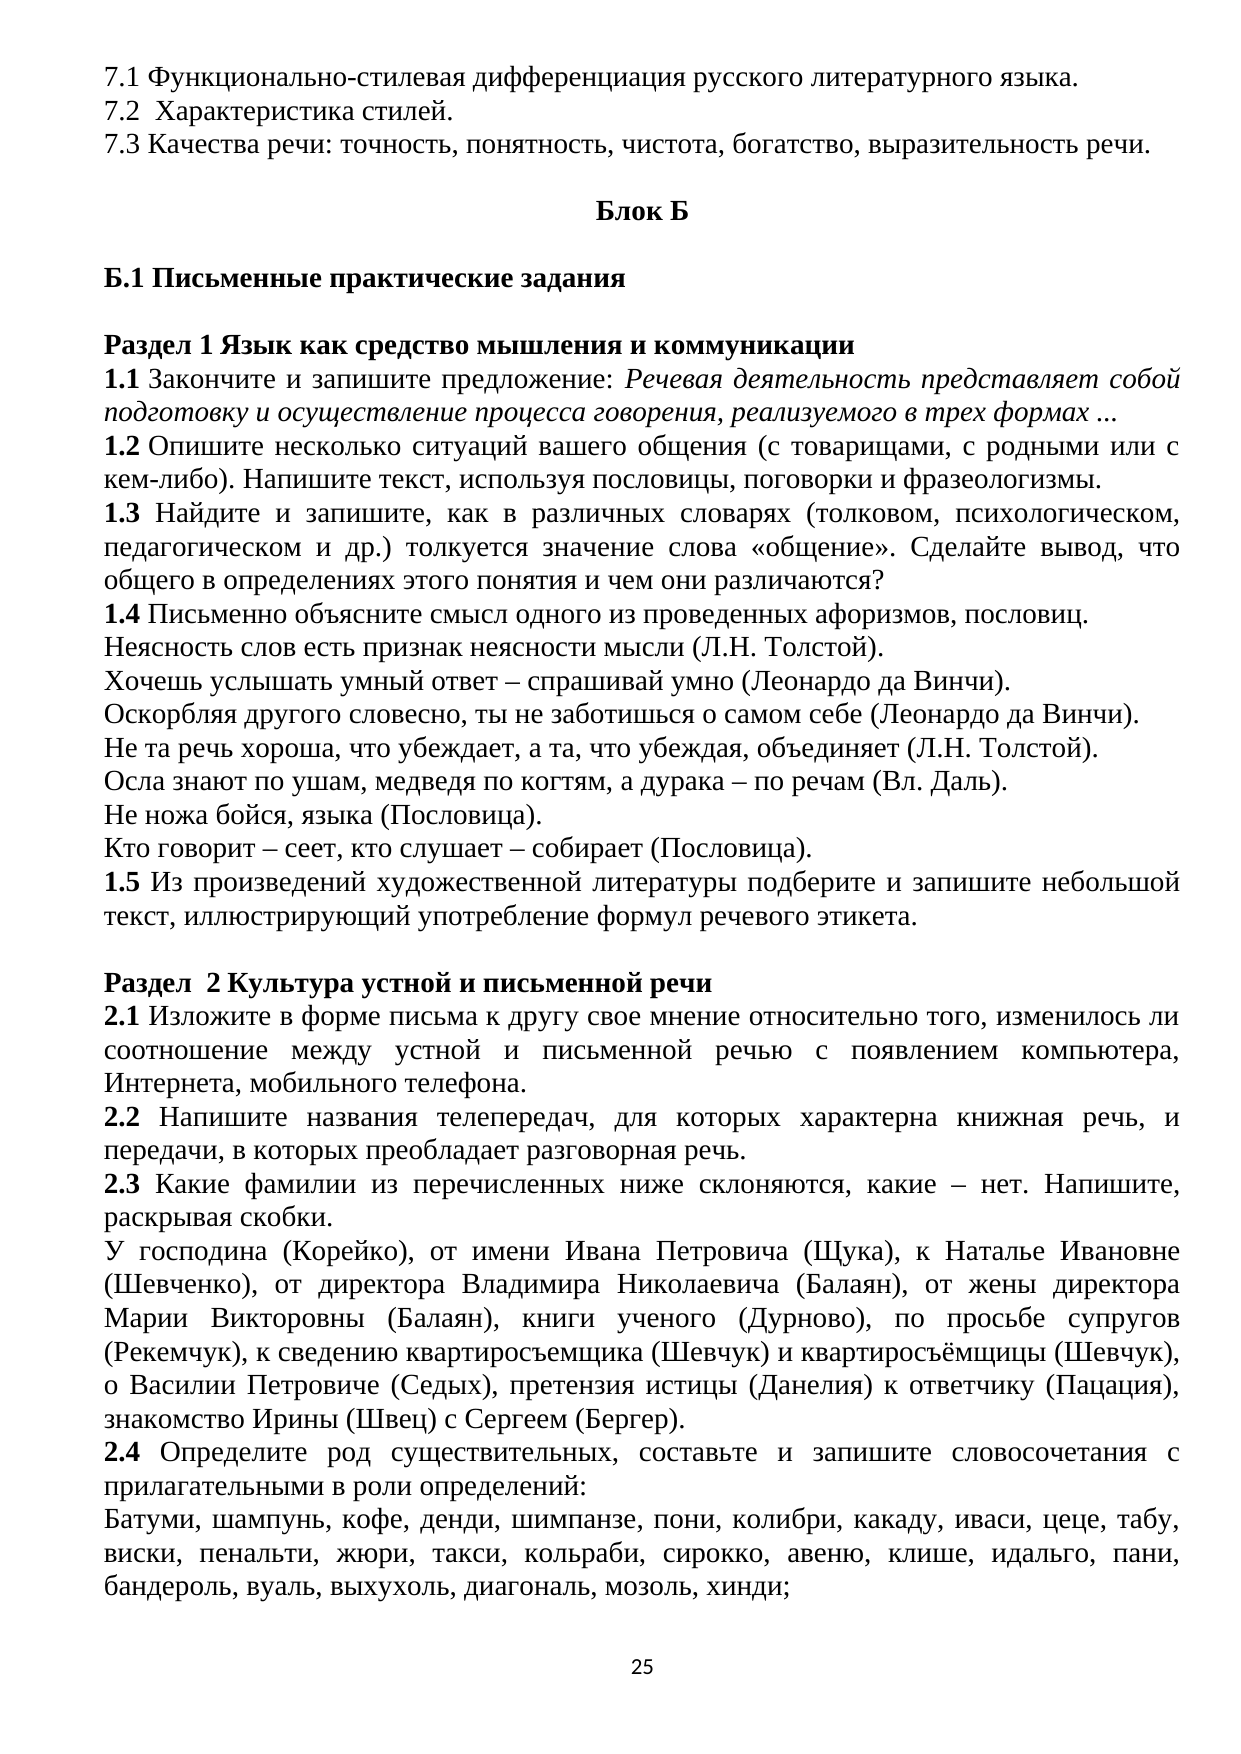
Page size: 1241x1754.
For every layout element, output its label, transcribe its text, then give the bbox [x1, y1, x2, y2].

text Раздел 1 Язык как средство мышления и коммуникации [103, 327, 1181, 361]
list Опишите несколько ситуаций вашего общения (с товарищами, с родными или с кем-либо). Напишите текст, используя пословицы, поговорки и фразеологизмы. [103, 428, 1181, 495]
text 2.1 Изложите в форме письма к другу свое мнение относительно того, изменилось ли соотношение между устной и письменной речью с появлением компьютера, Интернета, мобильного телефона. [103, 998, 1181, 1099]
text 1.5 Из произведений художественной литературы подберите и запишите небольшой текст, иллюстрирующий употребление формул речевого этикета. [103, 864, 1181, 931]
text Хочешь услышать умный ответ – спрашивай умно (Леонардо да Винчи). [103, 663, 1181, 696]
text Б.1 Письменные практические задания [103, 260, 1181, 294]
text 7.1 Функционально-стилевая дифференциация русского литературного языка. [103, 59, 1181, 93]
text 7.2 Характеристика стилей. [103, 93, 1181, 126]
text 2.3 Какие фамилии из перечисленных ниже склоняются, какие – нет. Напишите, раскрывая скобки. [103, 1166, 1181, 1233]
text Оскорбляя другого словесно, ты не заботишься о самом себе (Леонардо да Винчи). [103, 696, 1181, 730]
text 7.3 Качества речи: точность, понятность, чистота, богатство, выразительность речи. [103, 126, 1181, 160]
list Закончите и запишите предложение: Речевая деятельность представляет собой подготовку и осуществление процесса говорения, реализуемого в трех формах ... [103, 361, 1181, 428]
text Не ножа бойся, языка (Пословица). [103, 797, 1181, 831]
text Раздел 2 Культура устной и письменной речи [103, 965, 1181, 998]
text 2.4 Определите род существительных, составьте и запишите словосочетания с прилагательными в роли определений: [103, 1434, 1181, 1501]
text Батуми, шампунь, кофе, денди, шимпанзе, пони, колибри, какаду, иваси, цеце, табу, виски, пенальти, жюри, такси, кольраби, сирокко, авеню, клише, идальго, пани, бандероль, вуаль, выхухоль, диагональ, мозоль, хинди; [103, 1501, 1181, 1602]
text Кто говорит – сеет, кто слушает – собирает (Пословица). [103, 831, 1181, 864]
text 1.4 Письменно объясните смысл одного из проведенных афоризмов, пословиц. [103, 596, 1181, 629]
text Неясность слов есть признак неясности мысли (Л.Н. Толстой). [103, 629, 1181, 663]
text Блок Б [103, 193, 1181, 227]
text У господина (Корейко), от имени Ивана Петровича (Щука), к Наталье Ивановне (Шевченко), от директора Владимира Николаевича (Балаян), от жены директора Марии Викторовны (Балаян), книги ученого (Дурново), по просьбе супругов (Рекемчук), к сведению квартиросъемщика (Шевчук) и квартиросъёмщицы (Шевчук), о Василии Петровиче (Седых), претензия истицы (Данелия) к ответчику (Пацация), знакомство Ирины (Швец) с Сергеем (Бергер). [103, 1233, 1181, 1434]
text 2.2 Напишите названия телепередач, для которых характерна книжная речь, и передачи, в которых преобладает разговорная речь. [103, 1099, 1181, 1166]
text Не та речь хороша, что убеждает, а та, что убеждая, объединяет (Л.Н. Толстой). [103, 730, 1181, 763]
text 1.3 Найдите и запишите, как в различных словарях (толковом, психологическом, педагогическом и др.) толкуется значение слова «общение». Сделайте вывод, что общего в определениях этого понятия и чем они различаются? [103, 495, 1181, 596]
text Осла знают по ушам, медведя по когтям, а дурака – по речам (Вл. Даль). [103, 763, 1181, 797]
